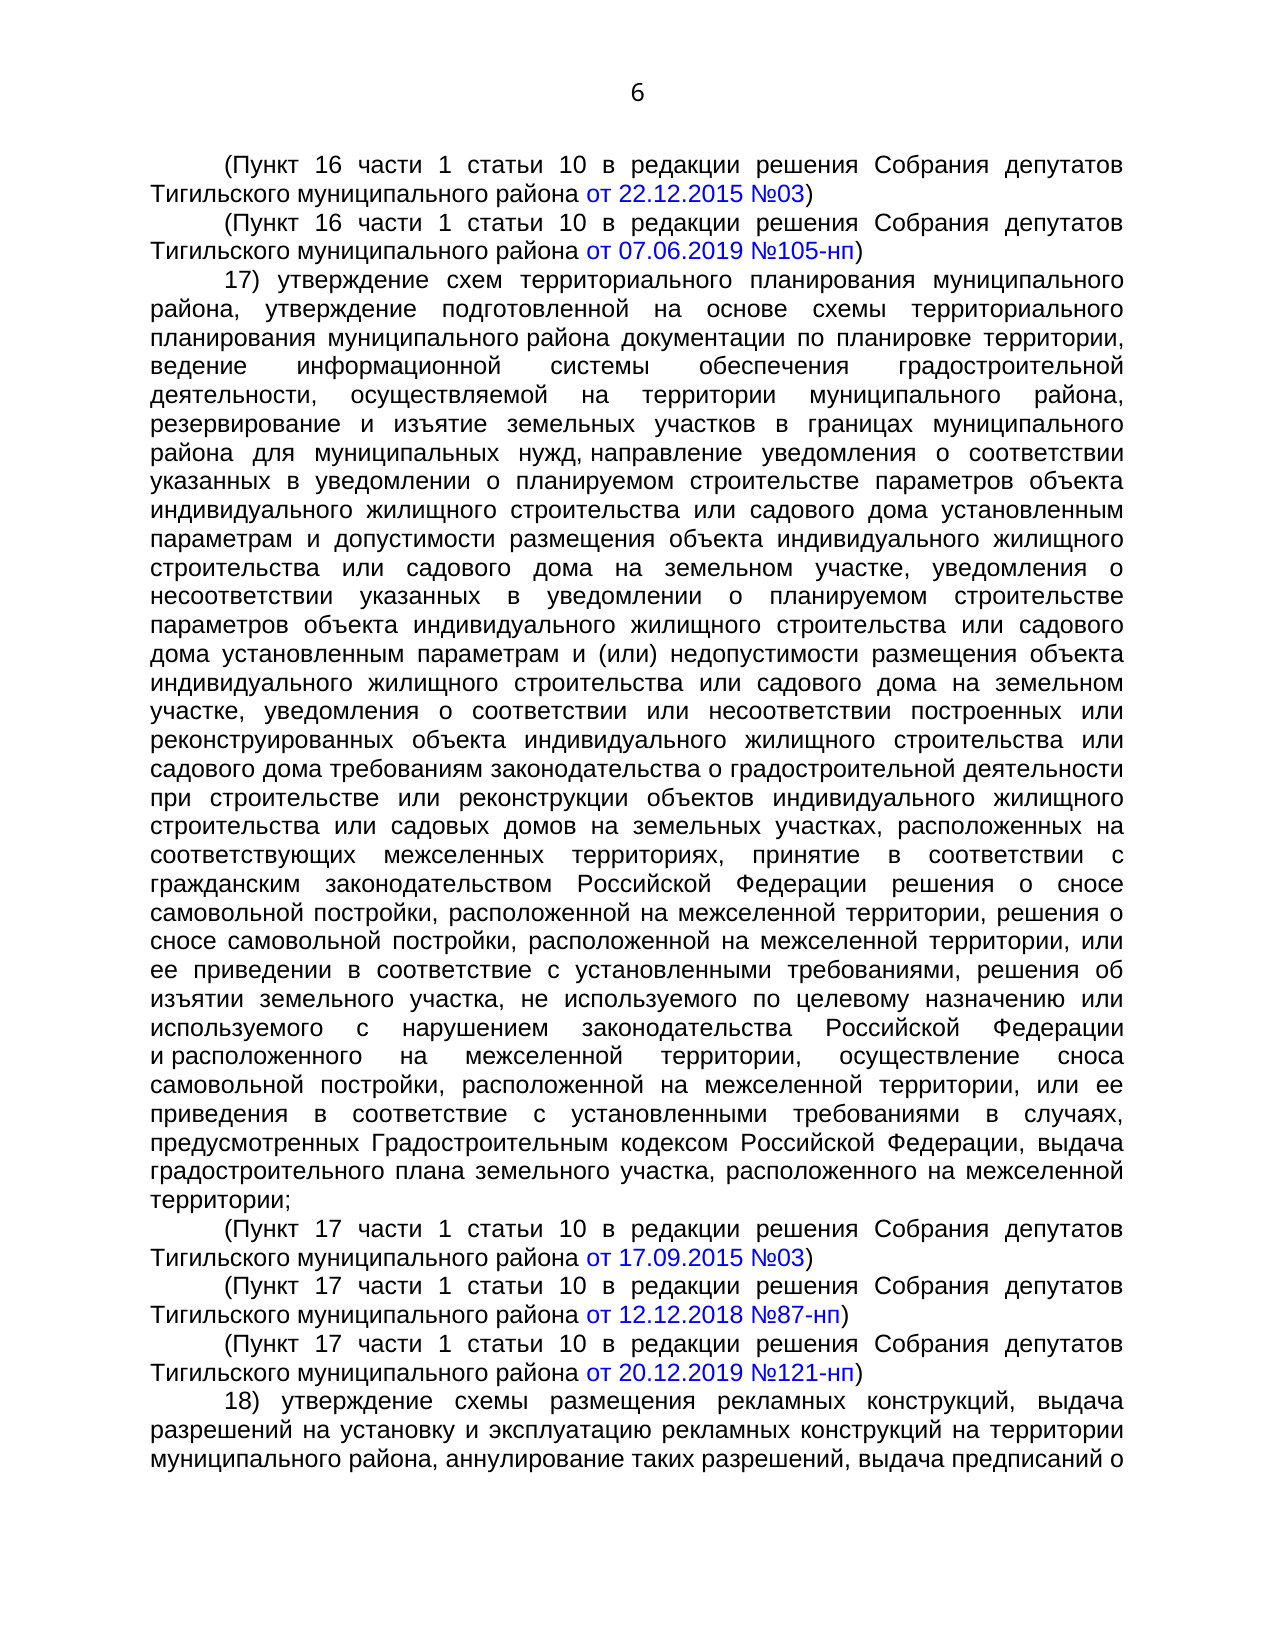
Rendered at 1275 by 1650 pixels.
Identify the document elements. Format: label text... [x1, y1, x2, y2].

text 17) утверждение схем территориального планирования муниципального района, утверждение подготовленной на основе схемы территориального планирования муниципального района документации по планировке территории, ведение информационной системы обеспечения градостроительной деятельности, осуществляемой на территории муниципального района, резервирование и изъятие земельных участков в границах муниципального района для муниципальных нужд, направление уведомления о соответствии указанных в уведомлении о планируемом строительстве параметров объекта индивидуального жилищного строительства или садового дома установленным параметрам и допустимости размещения объекта индивидуального жилищного строительства или садового дома на земельном участке, уведомления о несоответствии указанных в уведомлении о планируемом строительстве параметров объекта индивидуального жилищного строительства или садового дома установленным параметрам и (или) недопустимости размещения объекта индивидуального жилищного строительства или садового дома на земельном участке, уведомления о соответствии или несоответствии построенных или реконструированных объекта индивидуального жилищного строительства или садового дома требованиям законодательства о градостроительной деятельности при строительстве или реконструкции объектов индивидуального жилищного строительства или садовых домов на земельных участках, расположенных на соответствующих межселенных территориях, принятие в соответствии с гражданским законодательством Российской Федерации решения о сносе самовольной постройки, расположенной на межселенной территории, решения о сносе самовольной постройки, расположенной на межселенной территории, или ее приведении в соответствие с установленными требованиями, решения об изъятии земельного участка, не используемого по целевому назначению или используемого с нарушением законодательства Российской Федерации и расположенного на межселенной территории, осуществление сноса самовольной постройки, расположенной на межселенной территории, или ее приведения в соответствие с установленными требованиями в случаях, предусмотренных Градостроительным кодексом Российской Федерации, выдача градостроительного плана земельного участка, расположенного на межселенной территории; [150, 265, 1125, 1214]
text (Пункт 17 части 1 статьи 10 в редакции решения Собрания депутатов Тигильского муниципального района от 17.09.2015 №03) [150, 1214, 1125, 1271]
text (Пункт 17 части 1 статьи 10 в редакции решения Собрания депутатов Тигильского муниципального района от 20.12.2019 №121-нп) [150, 1329, 1125, 1386]
text (Пункт 16 части 1 статьи 10 в редакции решения Собрания депутатов Тигильского муниципального района от 22.12.2015 №03) [150, 150, 1125, 207]
text (Пункт 16 части 1 статьи 10 в редакции решения Собрания депутатов Тигильского муниципального района от 07.06.2019 №105-нп) [150, 207, 1125, 265]
text (Пункт 17 части 1 статьи 10 в редакции решения Собрания депутатов Тигильского муниципального района от 12.12.2018 №87-нп) [150, 1271, 1125, 1329]
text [150, 1386, 1125, 1472]
